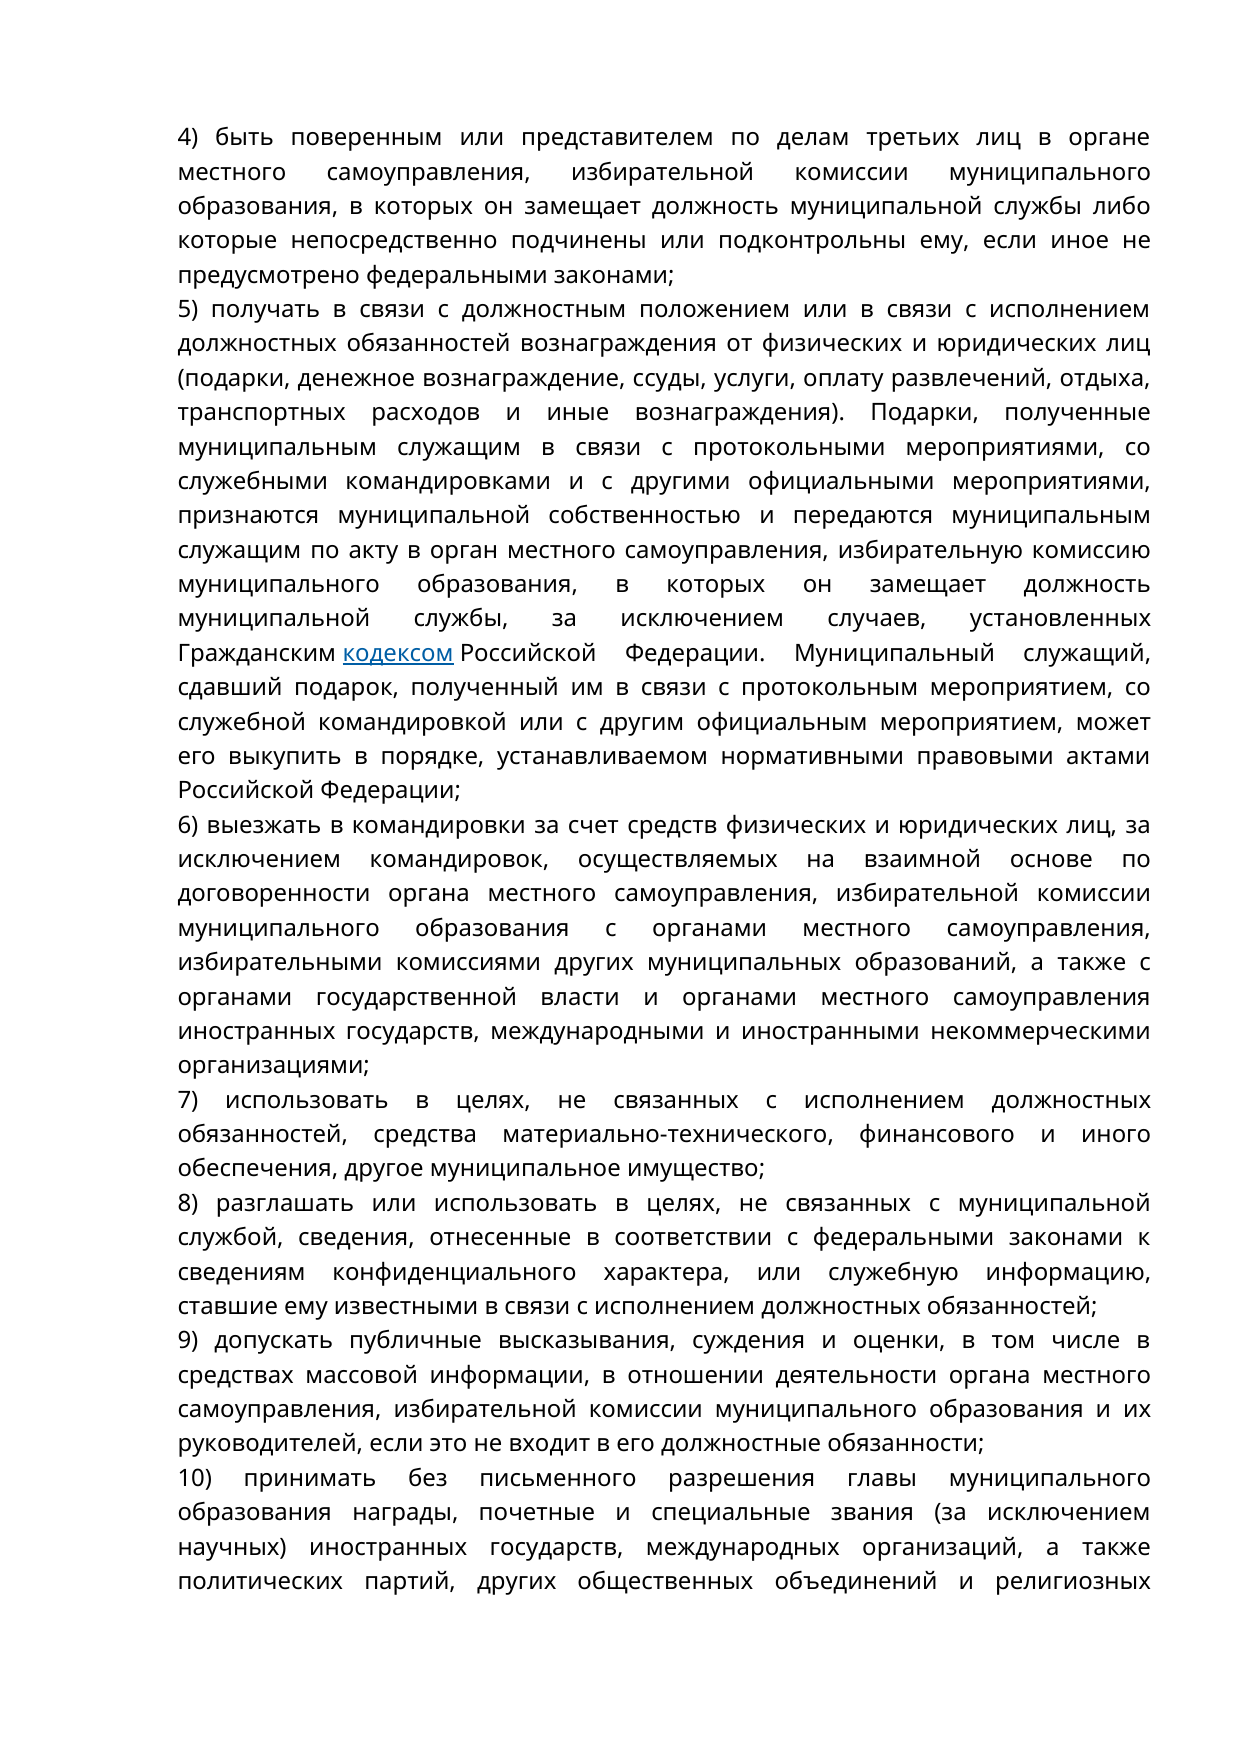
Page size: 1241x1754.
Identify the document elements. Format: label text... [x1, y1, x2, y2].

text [177, 1459, 1152, 1596]
text 7) использовать в целях, не связанных с исполнением должностных обязанностей, средства материально-технического, финансового и иного обеспечения, другое муниципальное имущество; [177, 1081, 1152, 1184]
text 6) выезжать в командировки за счет средств физических и юридических лиц, за исключением командировок, осуществляемых на взаимной основе по договоренности органа местного самоуправления, избирательной комиссии муниципального образования с органами местного самоуправления, избирательными комиссиями других муниципальных образований, а также с органами государственной власти и органами местного самоуправления иностранных государств, международными и иностранными некоммерческими организациями; [177, 806, 1152, 1081]
text 9) допускать публичные высказывания, суждения и оценки, в том числе в средствах массовой информации, в отношении деятельности органа местного самоуправления, избирательной комиссии муниципального образования и их руководителей, если это не входит в его должностные обязанности; [177, 1321, 1152, 1459]
text 8) разглашать или использовать в целях, не связанных с муниципальной службой, сведения, отнесенные в соответствии с федеральными законами к сведениям конфиденциального характера, или служебную информацию, ставшие ему известными в связи с исполнением должностных обязанностей; [177, 1184, 1152, 1321]
text 4) быть поверенным или представителем по делам третьих лиц в органе местного самоуправления, избирательной комиссии муниципального образования, в которых он замещает должность муниципальной службы либо которые непосредственно подчинены или подконтрольны ему, если иное не предусмотрено федеральными законами; [177, 118, 1152, 290]
text 5) получать в связи с должностным положением или в связи с исполнением должностных обязанностей вознаграждения от физических и юридических лиц (подарки, денежное вознаграждение, ссуды, услуги, оплату развлечений, отдыха, транспортных расходов и иные вознаграждения). Подарки, полученные муниципальным служащим в связи с протокольными мероприятиями, со служебными командировками и с другими официальными мероприятиями, признаются муниципальной собственностью и передаются муниципальным служащим по акту в орган местного самоуправления, избирательную комиссию муниципального образования, в которых он замещает должность муниципальной службы, за исключением случаев, установленных Гражданским кодексом Российской Федерации. Муниципальный служащий, сдавший подарок, полученный им в связи с протокольным мероприятием, со служебной командировкой или с другим официальным мероприятием, может его выкупить в порядке, устанавливаемом нормативными правовыми актами Российской Федерации; [177, 290, 1152, 806]
